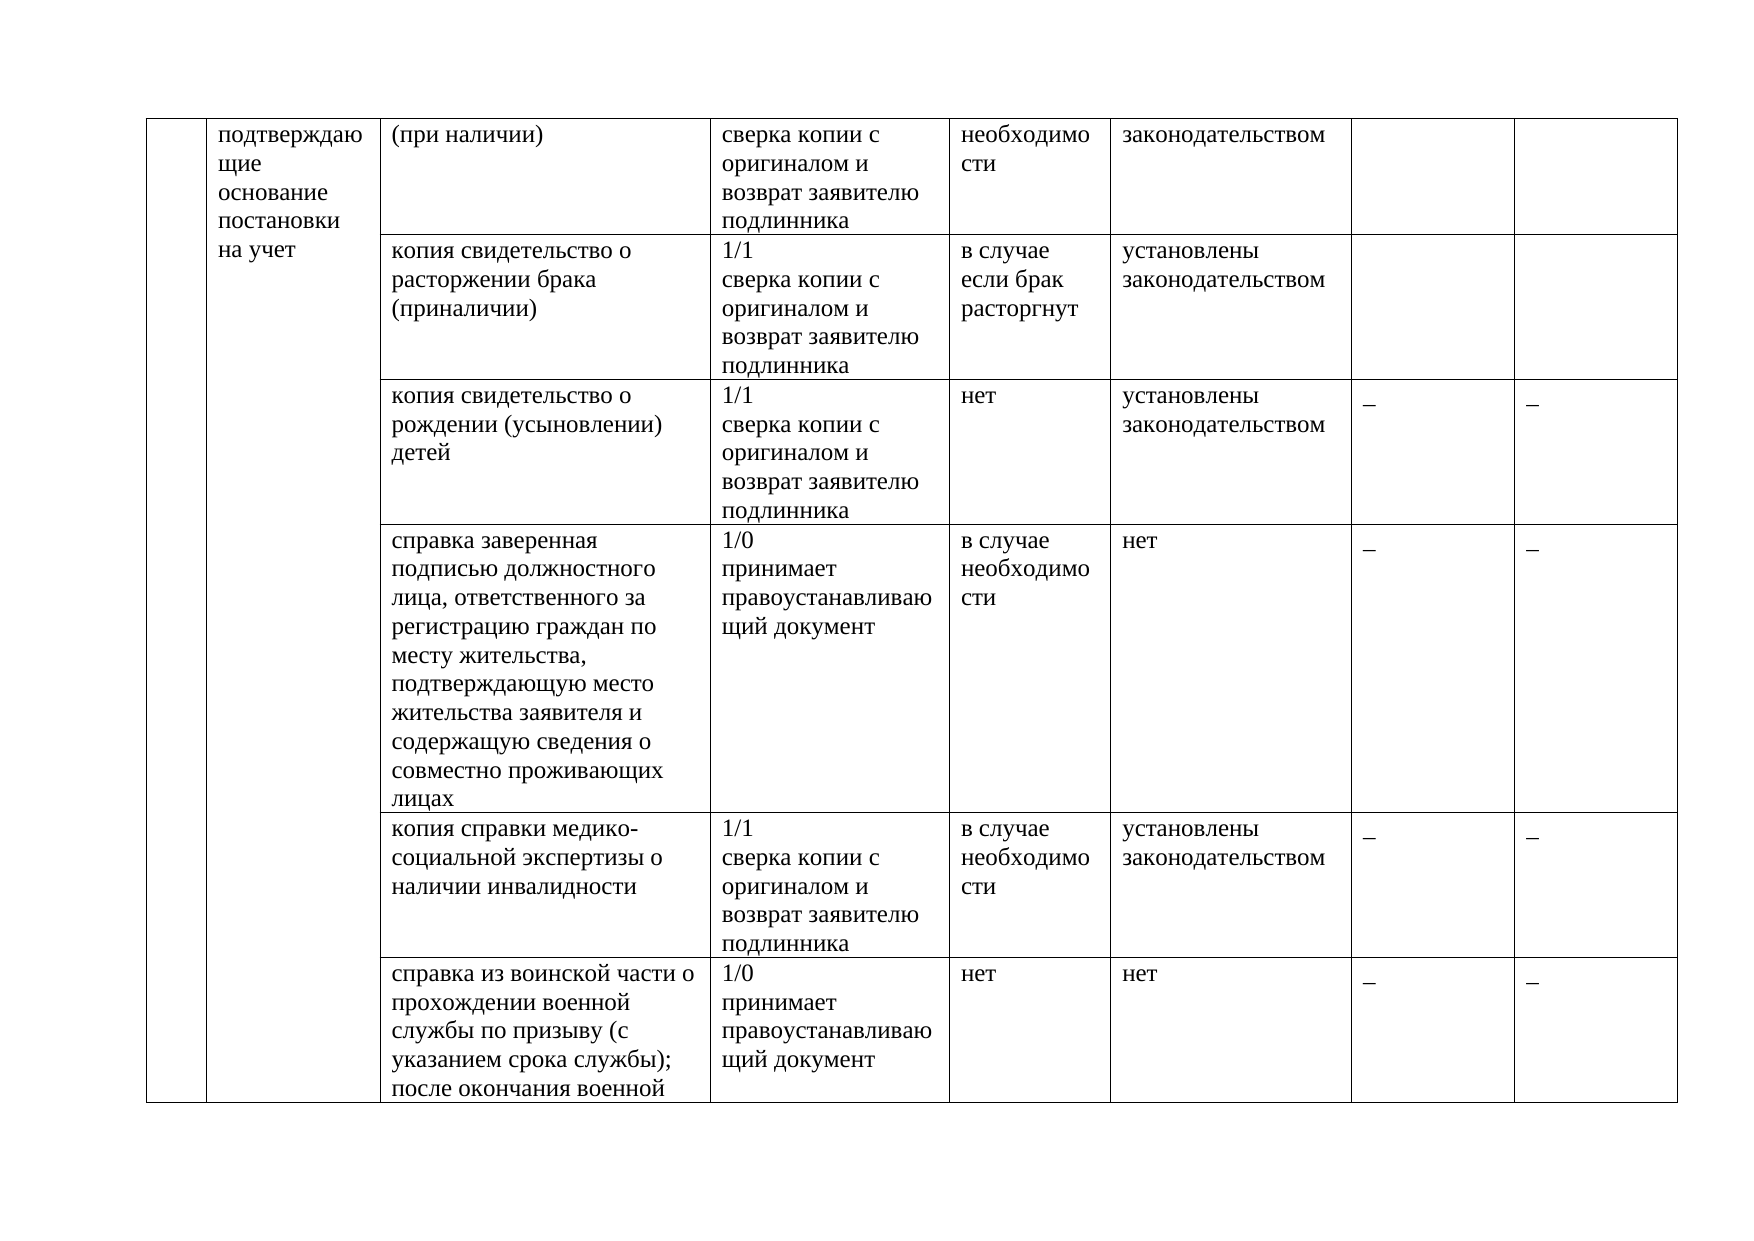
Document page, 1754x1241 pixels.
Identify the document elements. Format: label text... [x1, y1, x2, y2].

table_cell 1/1 сверка копии с оригиналом и возврат заявителю подлинника [711, 380, 949, 524]
table_cell нет [1111, 958, 1351, 1102]
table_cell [1111, 119, 1351, 234]
table_cell _ [1352, 525, 1514, 812]
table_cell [711, 958, 949, 1102]
table_cell в случае необходимости [950, 813, 1110, 957]
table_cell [711, 119, 949, 234]
table_cell 1/1 сверка копии с оригиналом и возврат заявителю подлинника [711, 813, 949, 957]
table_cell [381, 958, 710, 1102]
table_cell нет [1111, 525, 1351, 812]
table_cell установлены законодательством [1111, 813, 1351, 957]
table_cell _ [1352, 380, 1514, 524]
table_cell [1515, 235, 1677, 379]
table_cell [1352, 235, 1514, 379]
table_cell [381, 119, 710, 234]
table_cell справка заверенная подписью должностного лица, ответственного за регистрацию граждан по месту жительства, подтверждающую место жительства заявителя и содержащую сведения о совместно проживающих лицах [381, 525, 710, 812]
table_cell _ [1515, 380, 1677, 524]
table_cell 1/1 сверка копии с оригиналом и возврат заявителю подлинника [711, 235, 949, 379]
table_cell 1/0 принимает правоустанавливающий документ [711, 525, 949, 812]
table_cell копия справки медико-социальной экспертизы о наличии инвалидности [381, 813, 710, 957]
table_cell нет [950, 380, 1110, 524]
table_cell установлены законодательством [1111, 380, 1351, 524]
table_cell _ [1515, 119, 1677, 234]
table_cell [950, 119, 1110, 234]
table_cell _ [1352, 958, 1514, 1102]
table_cell _ [1352, 813, 1514, 957]
table_cell нет [950, 958, 1110, 1102]
table_cell _ [1515, 958, 1677, 1102]
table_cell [207, 119, 380, 1102]
table_cell _ [1515, 813, 1677, 957]
table_cell в случае необходимости [950, 525, 1110, 812]
table_cell _ [1515, 525, 1677, 812]
table_cell копия свидетельство о расторжении брака (приналичии) [381, 235, 710, 379]
table_cell установлены законодательством [1111, 235, 1351, 379]
table_cell в случае если брак расторгнут [950, 235, 1110, 379]
table_cell 3 [147, 119, 206, 1102]
table_cell копия свидетельство о рождении (усыновлении) детей [381, 380, 710, 524]
table_cell _ [1352, 119, 1514, 234]
